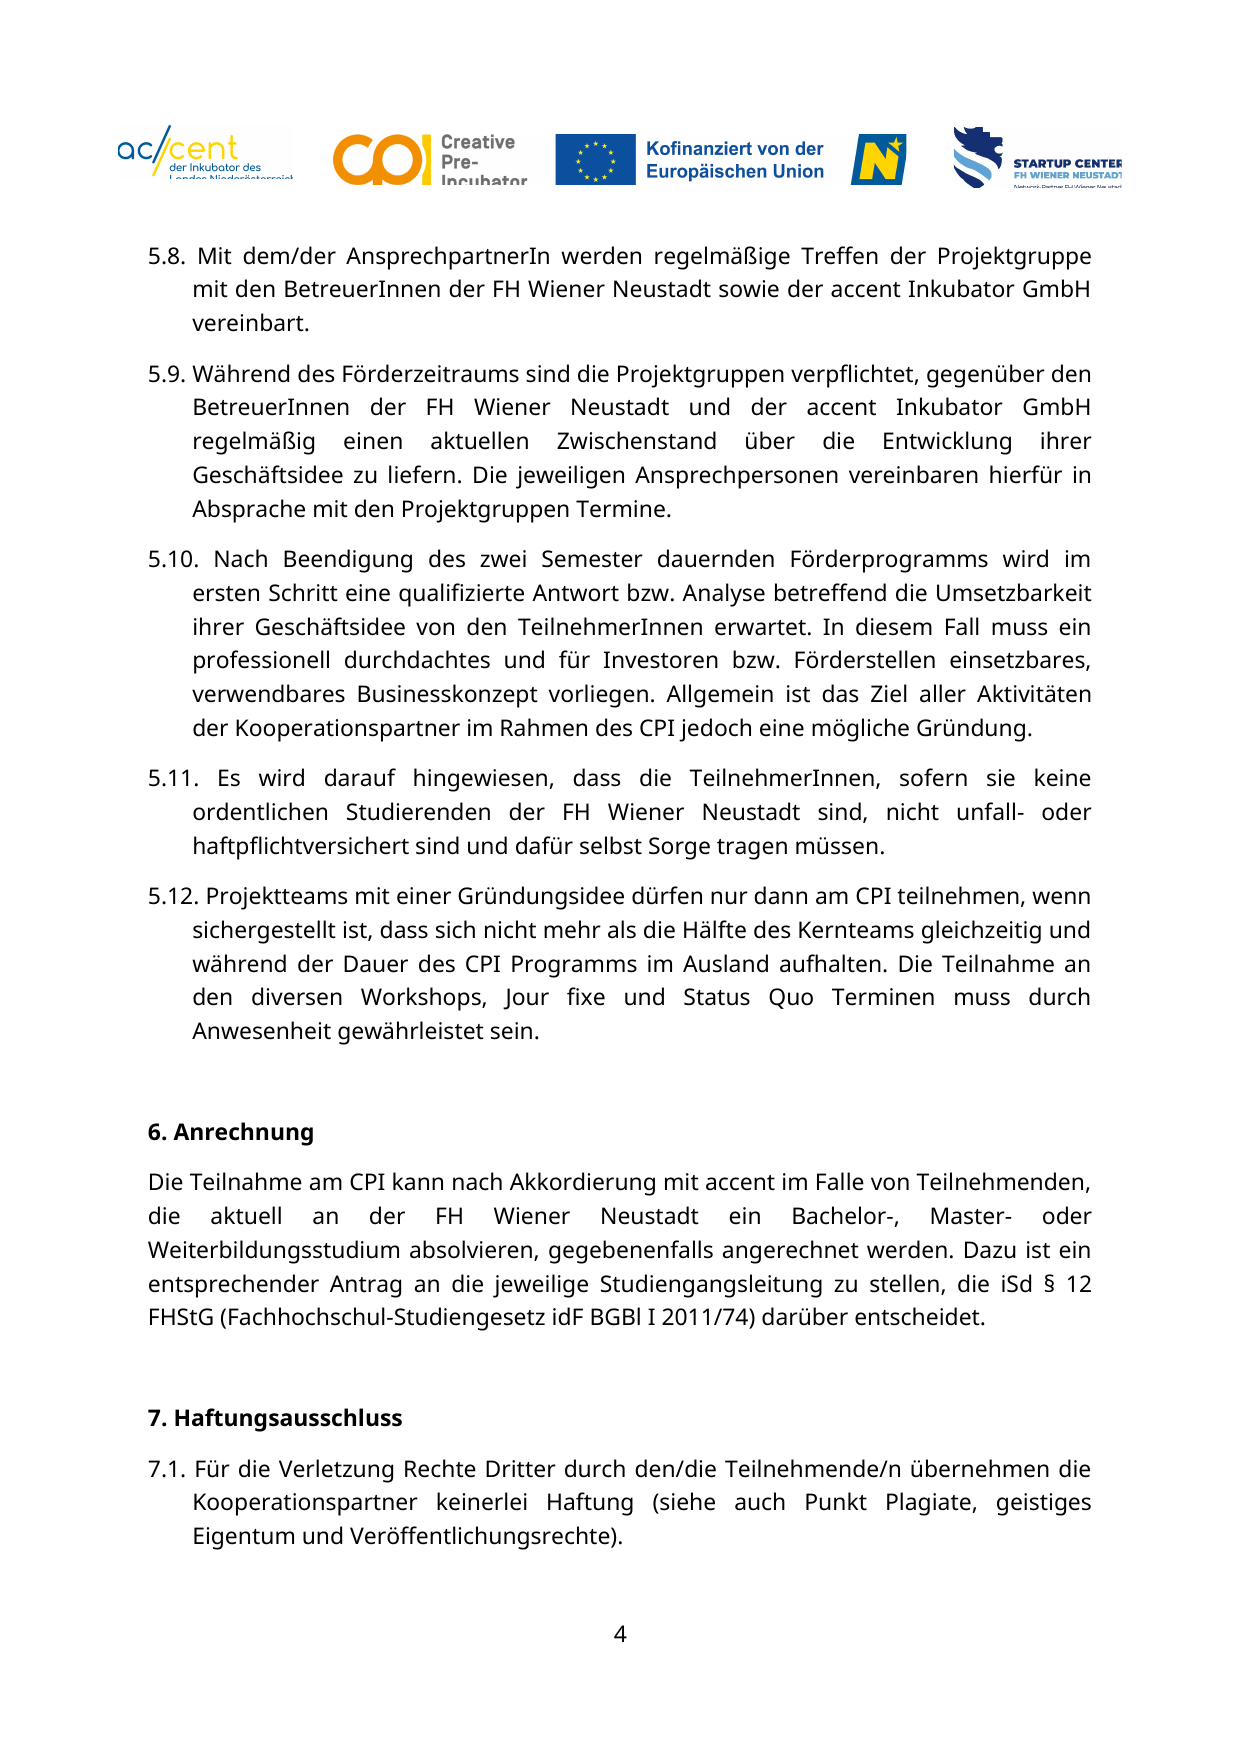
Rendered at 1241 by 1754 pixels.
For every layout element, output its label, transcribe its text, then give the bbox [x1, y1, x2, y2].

text 5.11. Es wird darauf hingewiesen, dass die TeilnehmerInnen, sofern sie keine ordentlichen Studierenden der FH Wiener Neustadt sind, nicht unfall- oder haftpflichtversichert sind und dafür selbst Sorge tragen müssen. [148, 762, 1093, 861]
text 7.1. Für die Verletzung Rechte Dritter durch den/die Teilnehmende/n übernehmen die Kooperationspartner keinerlei Haftung (siehe auch Punkt Plagiate, geistiges Eigentum und Veröffentlichungsrechte). [148, 1453, 1093, 1551]
text 5.12. Projektteams mit einer Gründungsidee dürfen nur dann am CPI teilnehmen, wenn sichergestellt ist, dass sich nicht mehr als die Hälfte des Kernteams gleichzeitig und während der Dauer des CPI Programms im Ausland aufhalten. Die Teilnahme an den diversen Workshops, Jour fixe und Status Quo Terminen muss durch Anwesenheit gewährleistet sein. [148, 880, 1093, 1046]
text 5.9. Während des Förderzeitraums sind die Projektgruppen verpflichtet, gegenüber den BetreuerInnen der FH Wiener Neustadt und der accent Inkubator GmbH regelmäßig einen aktuellen Zwischenstand über die Entwicklung ihrer Geschäftsidee zu liefern. Die jeweiligen Ansprechpersonen vereinbaren hierfür in Absprache mit den Projektgruppen Termine. [148, 358, 1093, 524]
text 5.10. Nach Beendigung des zwei Semester dauernden Förderprogramms wird im ersten Schritt eine qualifizierte Antwort bzw. Analyse betreffend die Umsetzbarkeit ihrer Geschäftsidee von den TeilnehmerInnen erwartet. In diesem Fall muss ein professionell durchdachtes und für Investoren bzw. Förderstellen einsetzbares, verwendbares Businesskonzept vorliegen. Allgemein ist das Ziel aller Aktivitäten der Kooperationspartner im Rahmen des CPI jedoch eine mögliche Gründung. [148, 543, 1093, 743]
picture [117, 125, 293, 179]
text Die Teilnahme am CPI kann nach Akkordierung mit accent im Falle von Teilnehmenden, die aktuell an der FH Wiener Neustadt ein Bachelor-, Master- oder Weiterbildungsstudium absolvieren, gegebenenfalls angerechnet werden. Dazu ist ein entsprechender Antrag an die jeweilige Studiengangsleitung zu stellen, die iSd § 12 FHStG (Fachhochschul-Studiengesetz idF BGBl I 2011/74) darüber entscheidet. [148, 1166, 1093, 1333]
text 7. Haftungsausschluss [148, 1402, 1093, 1433]
text 5.8. Mit dem/der AnsprechpartnerIn werden regelmäßige Treffen der Projektgruppe mit den BetreuerInnen der FH Wiener Neustadt sowie der accent Inkubator GmbH vereinbart. [148, 240, 1093, 338]
text 6. Anrechnung [148, 1116, 1093, 1147]
picture [952, 127, 1122, 187]
picture [331, 134, 906, 185]
